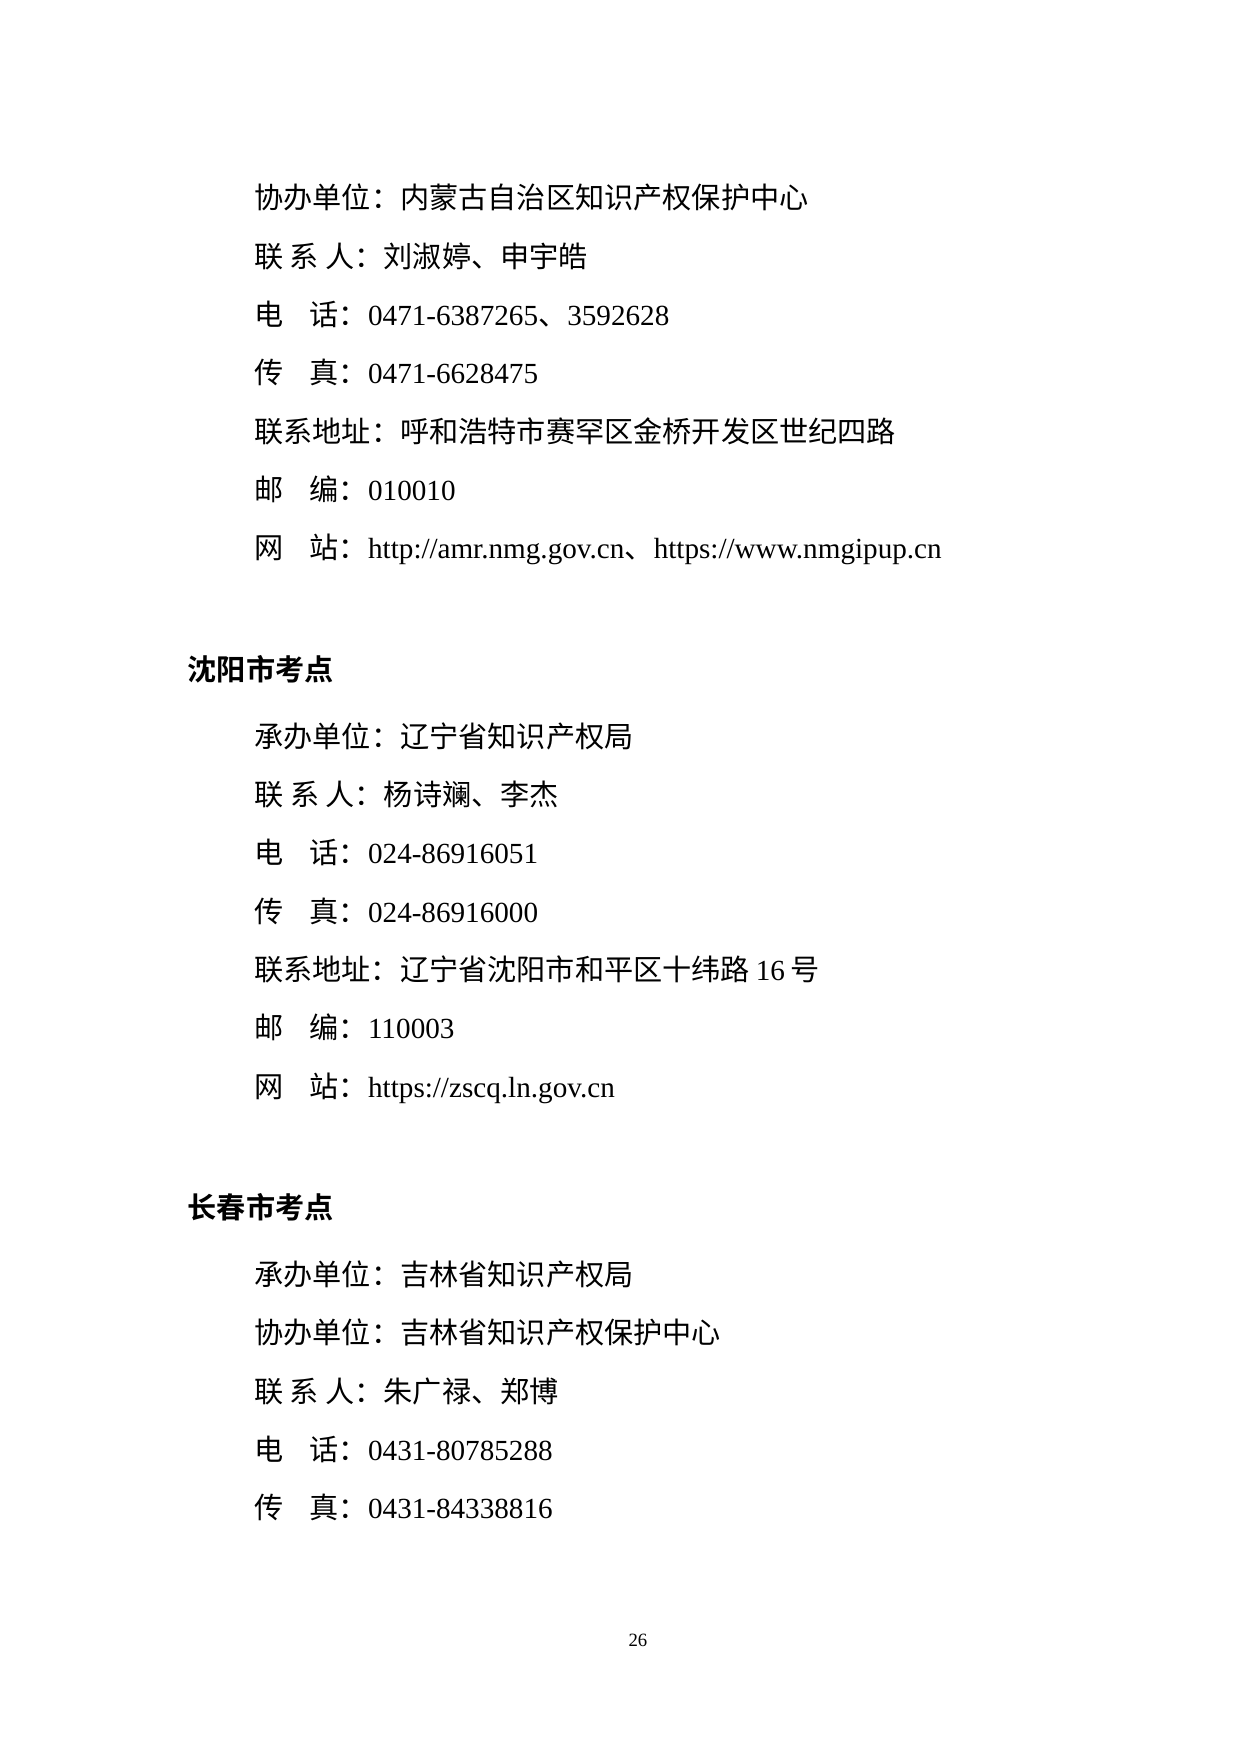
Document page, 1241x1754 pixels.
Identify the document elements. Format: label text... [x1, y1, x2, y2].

text 协办单位：内蒙古自治区知识产权保护中心 [187, 162, 1053, 220]
text 承办单位：吉林省知识产权局 [187, 1239, 1053, 1297]
text 电 话：0471-6387265、3592628 [187, 279, 1053, 337]
text 邮 编：010010 [187, 454, 1053, 512]
text 联 系 人：朱广禄、郑博 [254, 1355, 1053, 1414]
text 联系地址：辽宁省沈阳市和平区十纬路16号 [254, 934, 1053, 992]
text 邮 编：110003 [187, 992, 1053, 1050]
text 网 站：https://zscq.ln.gov.cn [187, 1050, 1053, 1109]
text 传 真：0431-84338816 [187, 1472, 1053, 1530]
text 协办单位：吉林省知识产权保护中心 [187, 1297, 1053, 1355]
text 网 站：http://amr.nmg.gov.cn、https://www.nmgipup.cn [187, 512, 1053, 570]
text 电 话：024-86916051 [187, 817, 1053, 875]
text 传 真：024-86916000 [187, 875, 1053, 934]
text 联系地址：呼和浩特市赛罕区金桥开发区世纪四路 [187, 395, 1053, 454]
text 沈阳市考点 [187, 635, 1053, 700]
text 电 话：0431-80785288 [187, 1414, 1053, 1472]
text 传 真：0471-6628475 [187, 337, 1053, 395]
text 长春市考点 [187, 1174, 1053, 1239]
text 承办单位：辽宁省知识产权局 [187, 700, 1053, 759]
text 联 系 人：杨诗斓、李杰 [187, 759, 1053, 817]
text 联 系 人：刘淑婷、申宇皓 [254, 220, 1053, 279]
